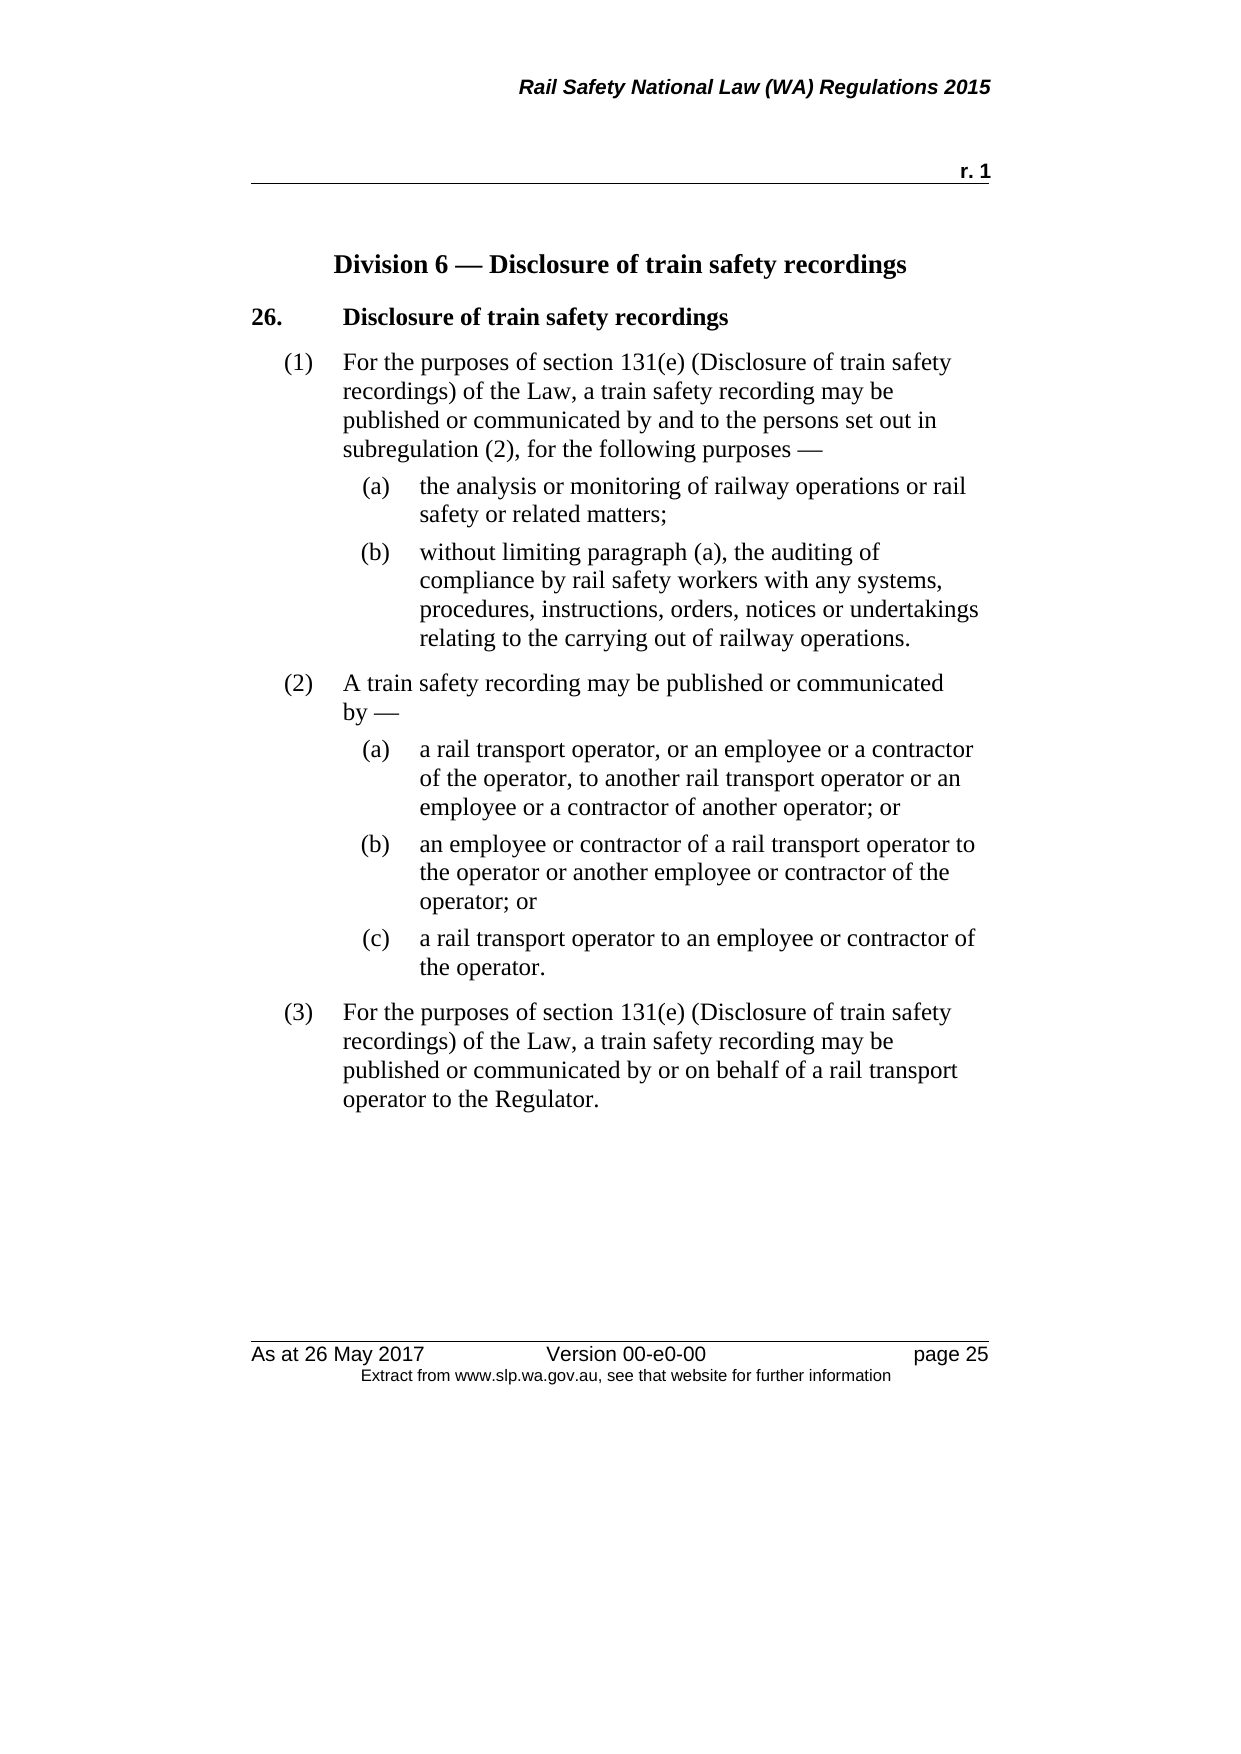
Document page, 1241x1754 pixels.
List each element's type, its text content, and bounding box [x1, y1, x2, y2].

text (b) without limiting paragraph (a), the auditing of compliance by rail safety workers with any systems, procedures, instructions, orders, notices or undertakings relating to the carrying out of railway operations. [251, 537, 989, 652]
text (2) A train safety recording may be published or communicated by — [251, 668, 989, 726]
subtitle Division 6 — Disclosure of train safety recordings [251, 248, 989, 279]
text (c) a rail transport operator to an employee or contractor of the operator. [251, 923, 989, 981]
text (a) the analysis or monitoring of railway operations or rail safety or related matters; [251, 471, 989, 528]
text (1) For the purposes of section 131(e) (Disclosure of train safety recordings) of the Law, a train safety recording may be published or communicated by and to the persons set out in subregulation (2), for the following purposes — [251, 347, 989, 462]
text (3) For the purposes of section 131(e) (Disclosure of train safety recordings) of the Law, a train safety recording may be published or communicated by or on behalf of a rail transport operator to the Regulator. [251, 997, 989, 1112]
text (b) an employee or contractor of a rail transport operator to the operator or another employee or contractor of the operator; or [251, 829, 989, 915]
subtitle 26. Disclosure of train safety recordings [251, 302, 989, 331]
text (a) a rail transport operator, or an employee or a contractor of the operator, to another rail transport operator or an employee or a contractor of another operator; or [251, 734, 989, 820]
